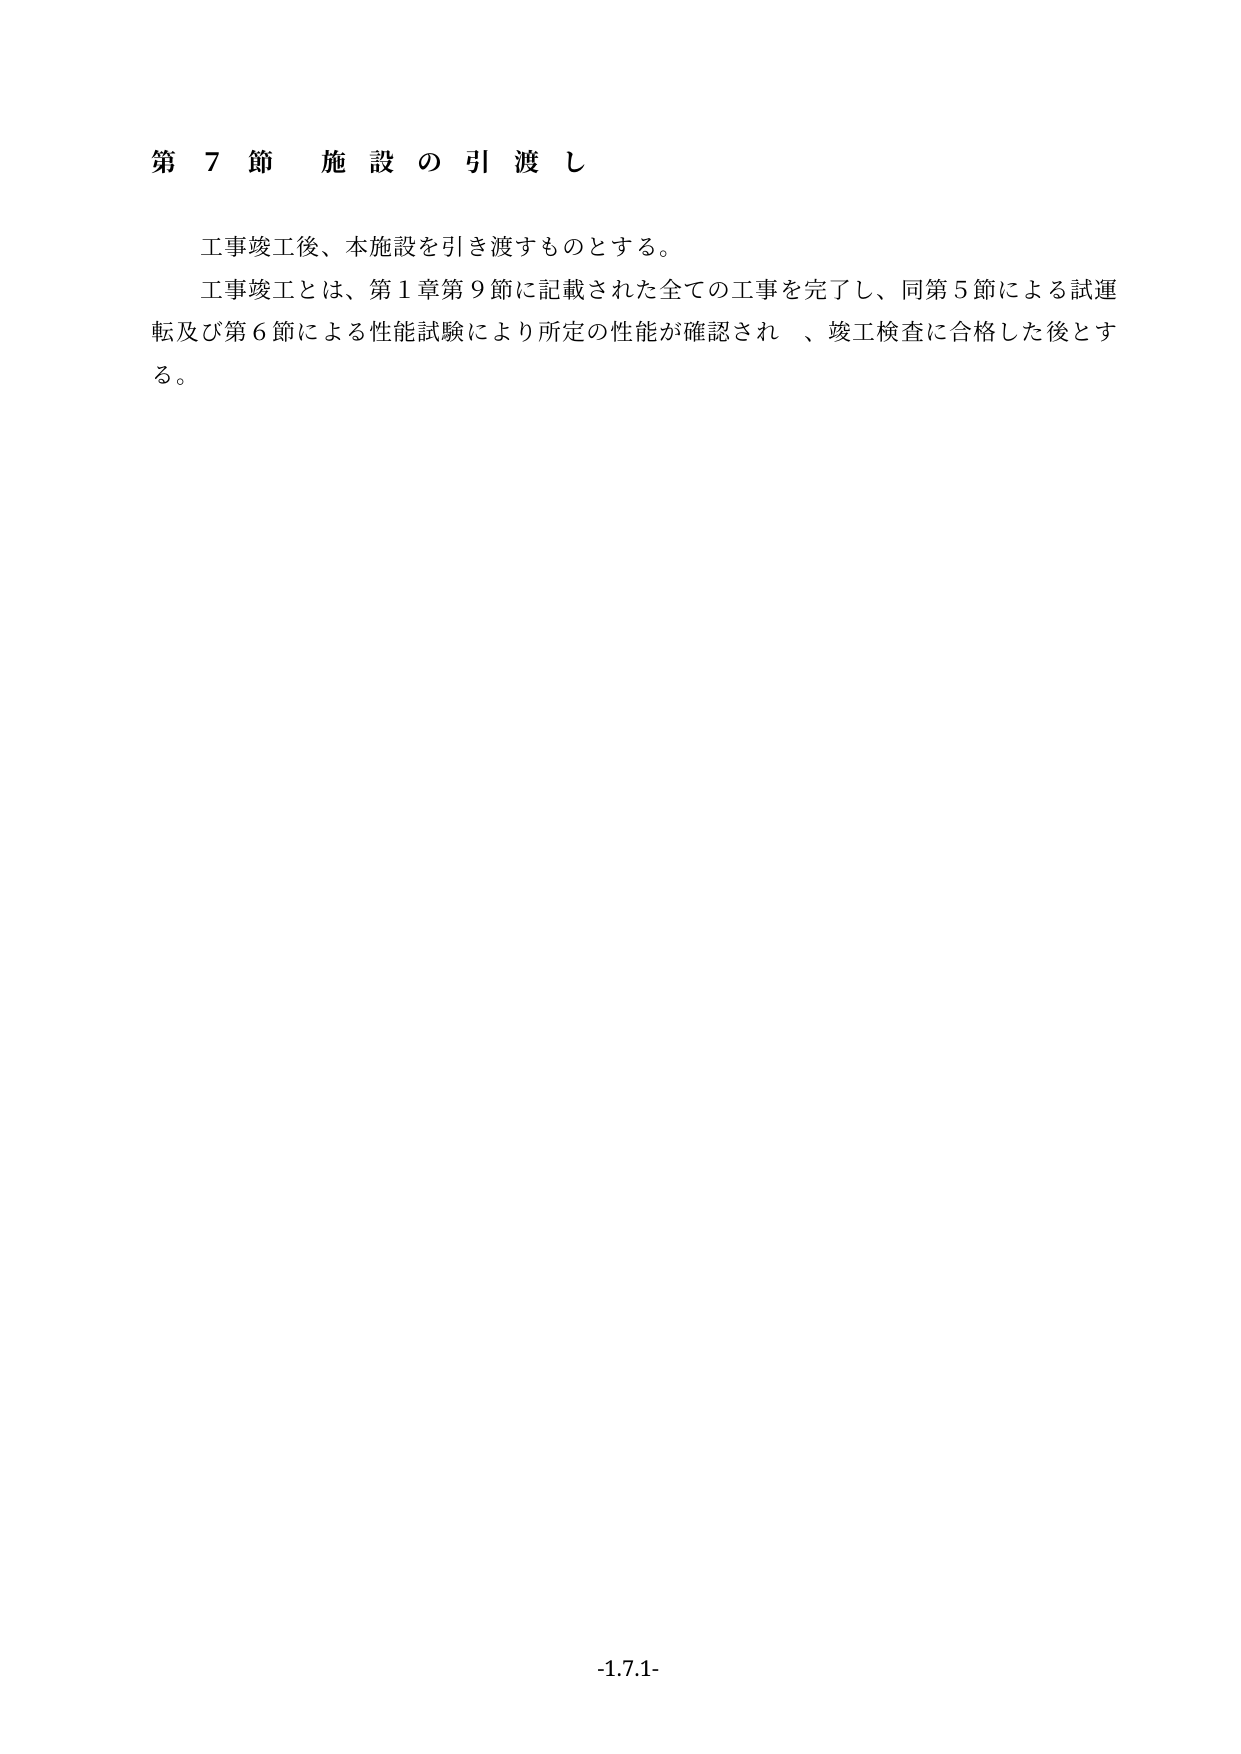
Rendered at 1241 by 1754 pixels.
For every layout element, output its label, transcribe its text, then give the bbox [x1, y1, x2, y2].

text 工事竣工後、本施設を引き渡すものとする。 [152, 225, 1118, 267]
subtitle 施設の引渡し [108, 140, 1118, 182]
text 工事竣工とは、第１章第９節に記載された全ての工事を完了し、同第５節による試運転及び第６節による性能試験により所定の性能が確認され、竣工検査に合格した後とする。 [152, 267, 1118, 395]
